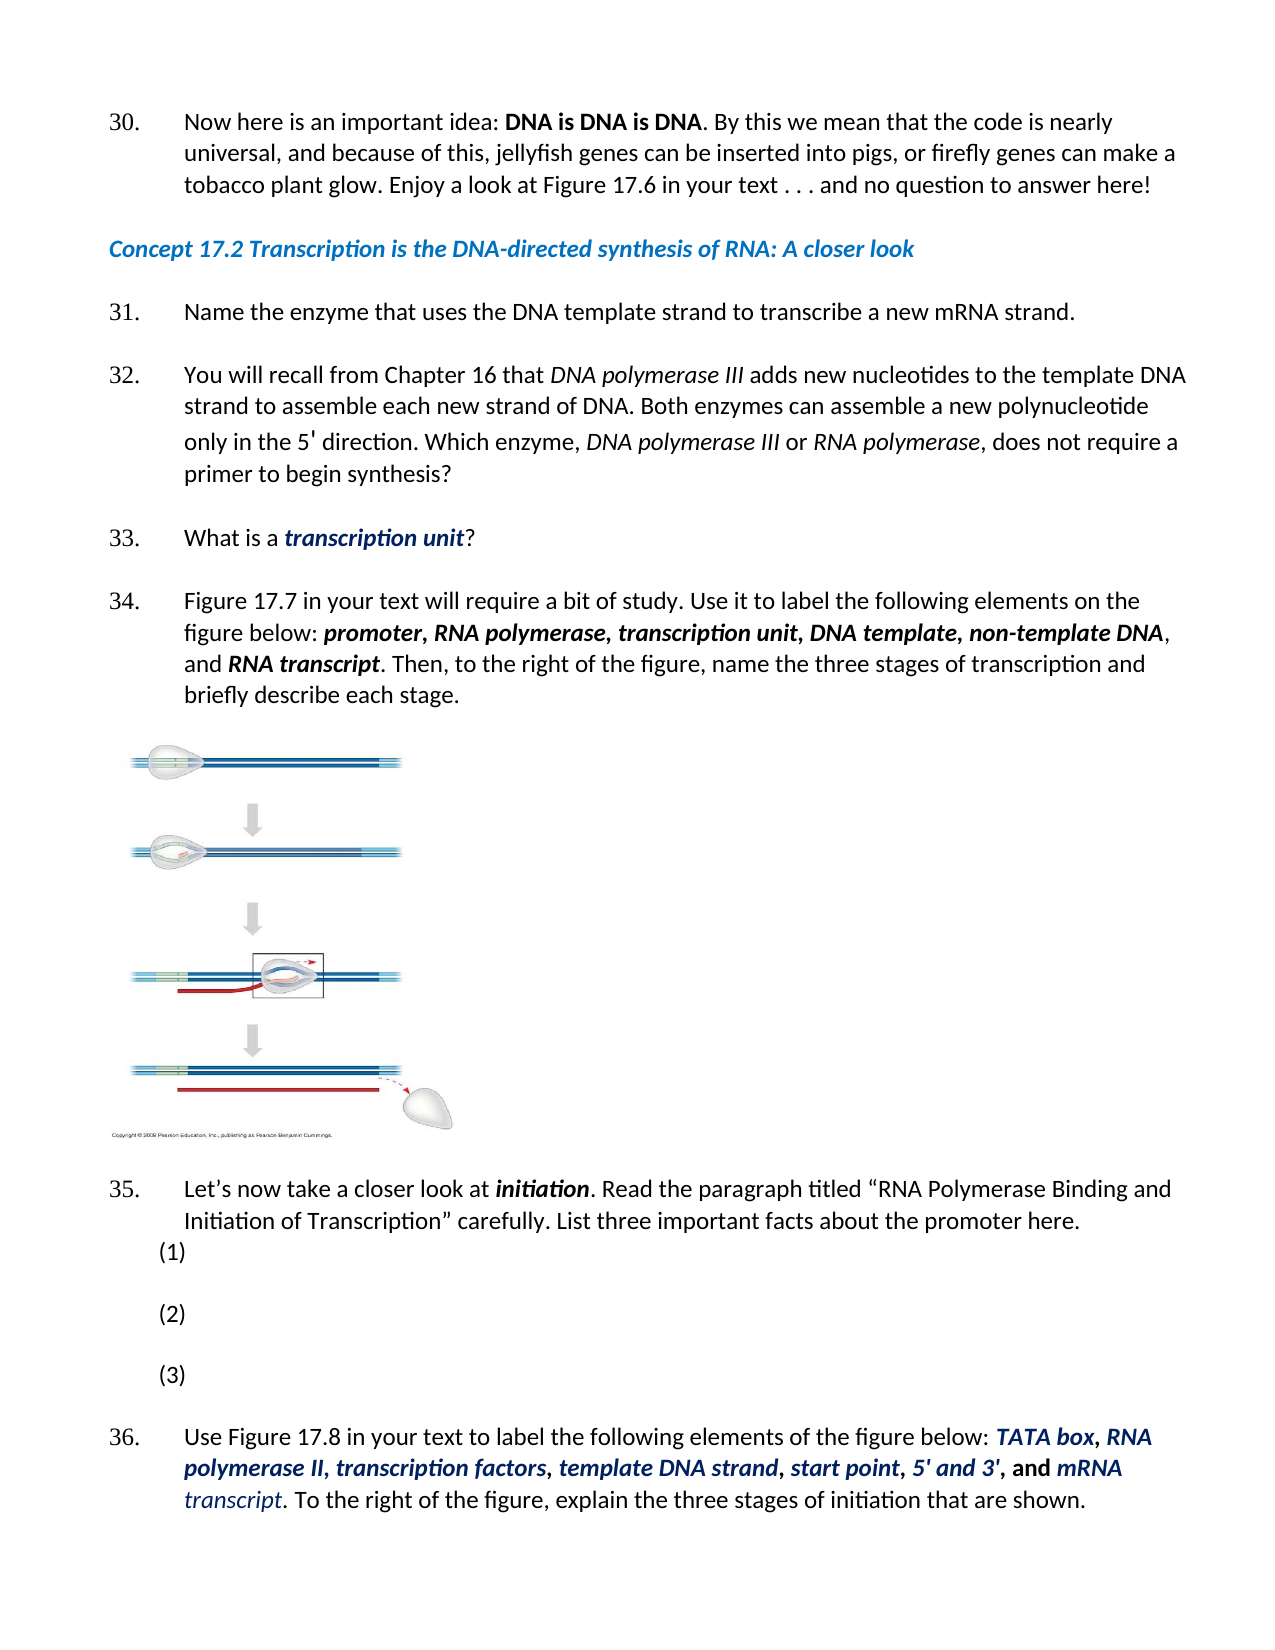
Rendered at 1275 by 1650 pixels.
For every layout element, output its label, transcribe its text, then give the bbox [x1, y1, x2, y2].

list You will recall from Chapter 16 that DNA polymerase III adds new nucleotides to the template DNA strand to assemble each new strand of DNA. Both enzymes can assemble a new polynucleotide only in the 5' direction. Which enzyme, DNA polymerase III or RNA polymerase, does not require a primer to begin synthesis? [109, 359, 1194, 489]
picture [109, 741, 455, 1141]
text (2) [158, 1298, 1194, 1328]
list Figure 17.7 in your text will require a bit of study. Use it to label the following elements on the figure below: promoter, RNA polymerase, transcription unit, DNA template, non-template DNA, and RNA transcript. Then, to the right of the figure, name the three stages of transcription and briefly describe each stage. [109, 585, 1194, 710]
text (1) [158, 1236, 1194, 1267]
list Let’s now take a closer look at initiation. Read the paragraph titled “RNA Polymerase Binding and Initiation of Transcription” carefully. List three important facts about the promoter here. [109, 1174, 1194, 1236]
text (3) [158, 1359, 1194, 1390]
list Use Figure 17.8 in your text to label the following elements of the figure below: TATA box, RNA polymerase II, transcription factors, template DNA strand, start point, 5' and 3', and mRNA transcript. To the right of the figure, explain the three stages of initiation that are shown. [109, 1421, 1194, 1514]
list What is a transcription unit? [109, 522, 1194, 553]
list Name the enzyme that uses the DNA template strand to transcribe a new mRNA strand. [109, 296, 1194, 327]
subtitle Concept 17.2 Transcription is the DNA-directed synthesis of RNA: A closer look [109, 233, 1200, 263]
list Now here is an important idea: DNA is DNA is DNA. By this we mean that the code is nearly universal, and because of this, jellyfish genes can be inserted into pigs, or firefly genes can make a tobacco plant glow. Enjoy a look at Figure 17.6 in your text . . . and no question to answer here! [109, 106, 1194, 199]
